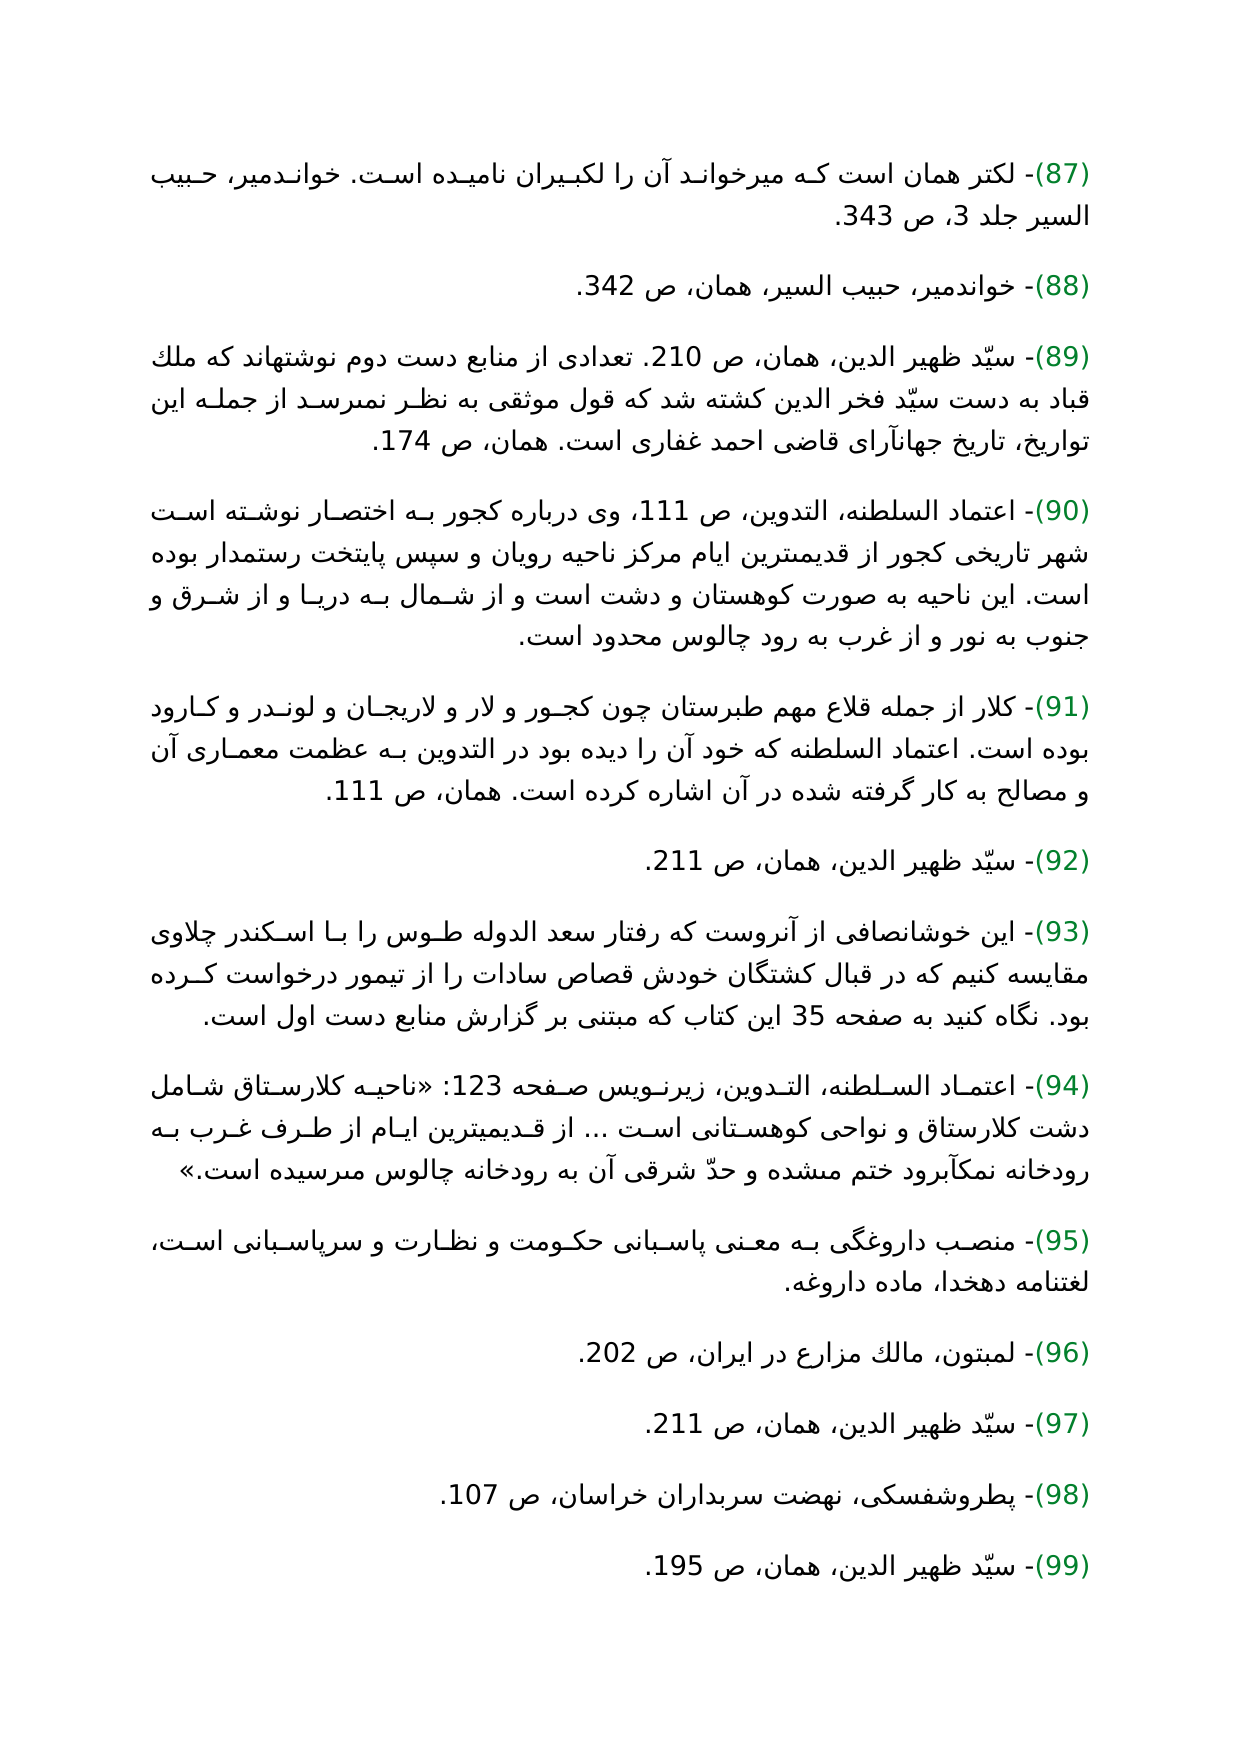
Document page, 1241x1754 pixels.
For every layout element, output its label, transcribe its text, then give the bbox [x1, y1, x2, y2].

text (91)- كلار از جمله قلاع مهم طبرستان چون كجور و لار و لاريجان و لوندر و كارود بوده است. اعتماد السلطنه كه خود آن را ديده بود در التدوين به عظمت معمارى آن و مصالح به كار گرفته شده در آن اشاره كرده است. همان، ص 111. [150, 683, 1090, 808]
text (89)- سيّد ظهير الدين، همان، ص 210. تعدادى از منابع دست دوم نوشته‏اند كه ملك قباد به دست سيّد فخر الدين كشته شد كه قول موثقى به نظر نمى‏رسد از جمله اين تواريخ، تاريخ جهان‏آراى قاضى احمد غفارى است. همان، ص 174. [150, 333, 1090, 458]
text (94)- اعتماد السلطنه، التدوين، زيرنويس صفحه 123: «ناحيه كلارستاق شامل دشت كلارستاق و نواحى كوهستانى است ... از قديميترين ايام از طرف غرب به رودخانه نمك‏آبرود ختم مى‏شده و حدّ شرقى آن به رودخانه چالوس مى‏رسيده است.» [150, 1062, 1090, 1187]
text (99)- سيّد ظهير الدين، همان، ص 195. [150, 1542, 1090, 1583]
text (88)- خواندمير، حبيب السير، همان، ص 342. [150, 262, 1090, 304]
text (92)- سيّد ظهير الدين، همان، ص 211. [150, 837, 1090, 879]
text (87)- لكتر همان است كه ميرخواند آن را لكبيران ناميده است. خواندمير، حبيب السير جلد 3، ص 343. [150, 150, 1090, 233]
text (98)- پطروشفسكى، نهضت سربداران خراسان، ص 107. [150, 1471, 1090, 1512]
text (95)- منصب داروغگى به معنى پاسبانى حكومت و نظارت و سرپاسبانى است، لغت‏نامه دهخدا، ماده داروغه. [150, 1217, 1090, 1300]
text (97)- سيّد ظهير الدين، همان، ص 211. [150, 1400, 1090, 1442]
text (93)- اين خوش‏انصافى از آن‏روست كه رفتار سعد الدوله طوس را با اسكندر چلاوى مقايسه كنيم كه در قبال كشتگان خودش قصاص سادات را از تيمور درخواست كرده بود. نگاه كنيد به صفحه 35 اين كتاب كه مبتنى بر گزارش منابع دست اول است. [150, 908, 1090, 1033]
text (90)- اعتماد السلطنه، التدوين، ص 111، وى درباره كجور به اختصار نوشته است شهر تاريخى كجور از قديمى‏ترين ايام مركز ناحيه رويان و سپس پايتخت رستمدار بوده است. اين ناحيه به صورت كوهستان و دشت است و از شمال به دريا و از شرق و جنوب به نور و از غرب به رود چالوس محدود است. [150, 487, 1090, 654]
text (96)- لمبتون، مالك مزارع در ايران، ص 202. [150, 1329, 1090, 1371]
